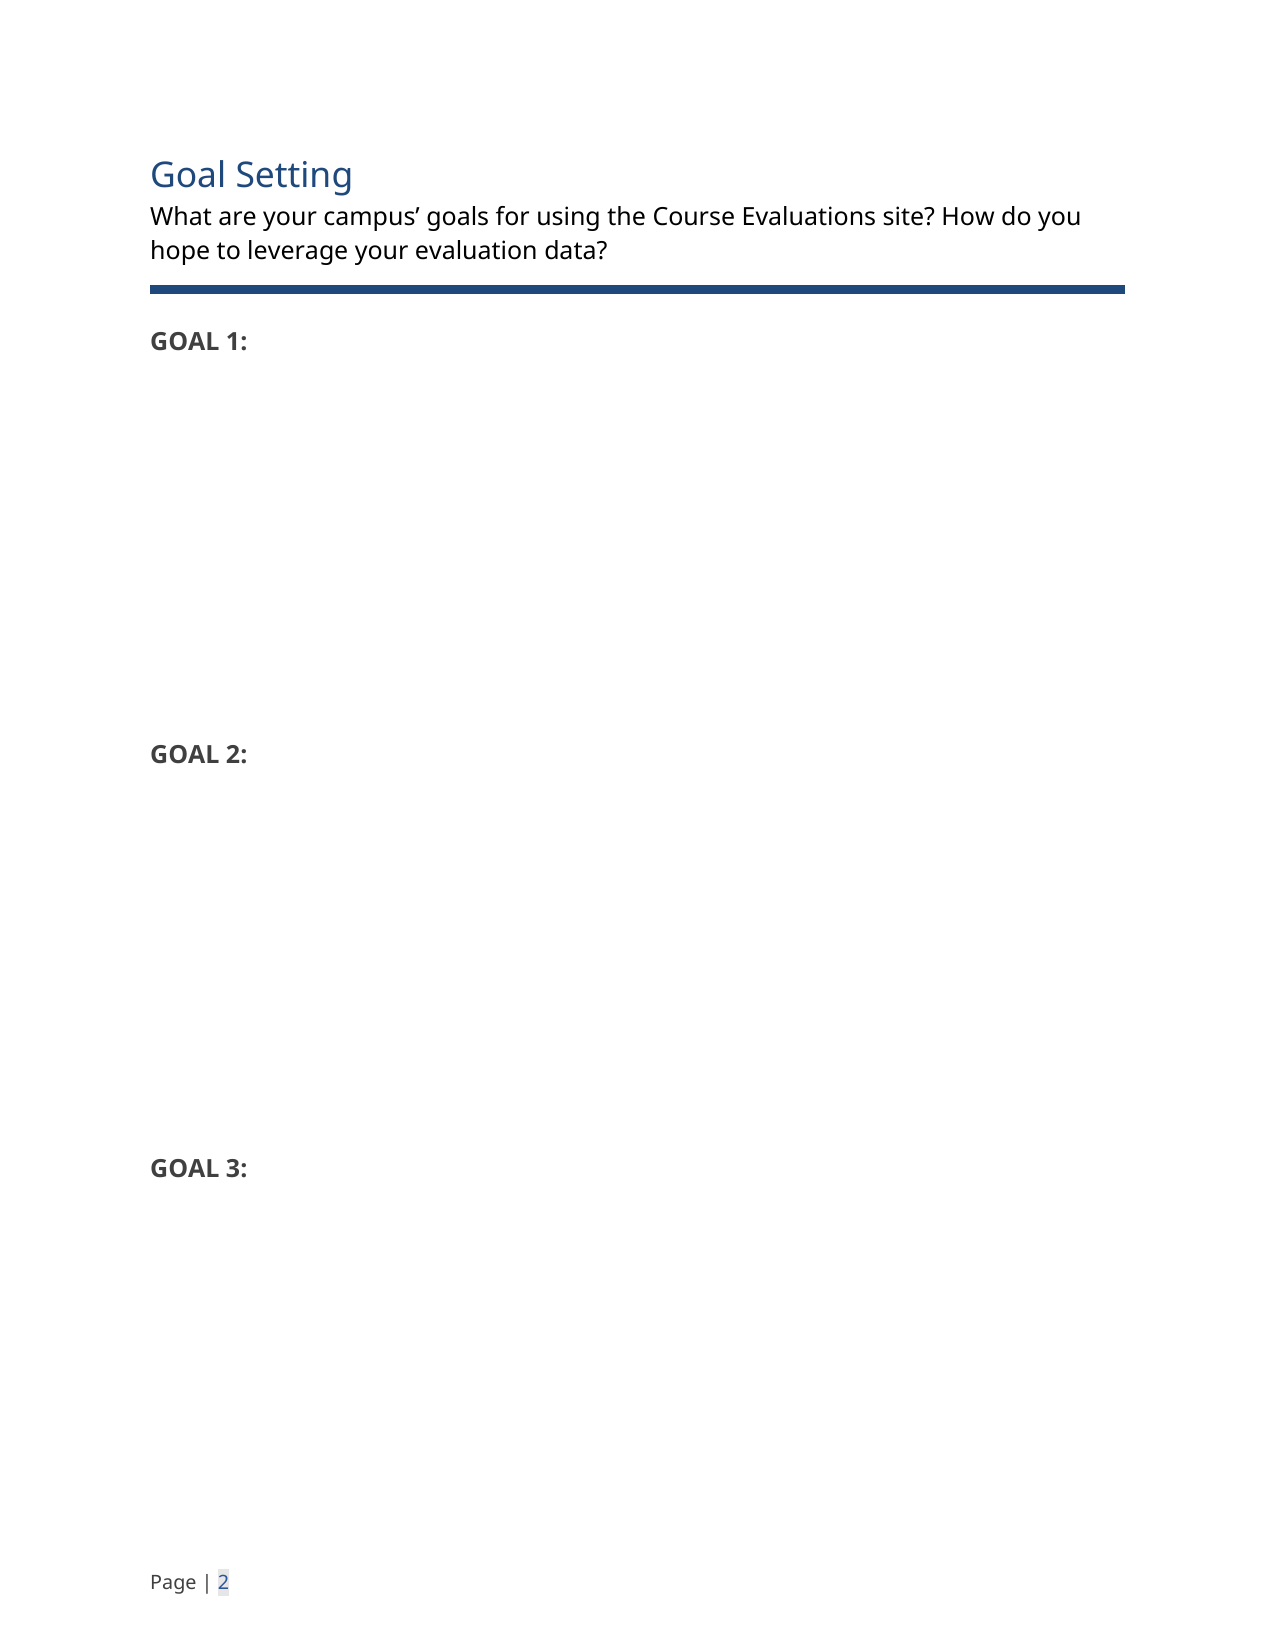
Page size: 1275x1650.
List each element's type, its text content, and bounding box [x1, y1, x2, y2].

list GOAL 3: [150, 1150, 1125, 1184]
list GOAL 2: [150, 737, 1125, 771]
text Goal Setting What are your campus’ goals for using the Course Evaluations site? How do you hope to leverage your evaluation data? [150, 150, 1125, 285]
list GOAL 1: [150, 324, 1125, 358]
